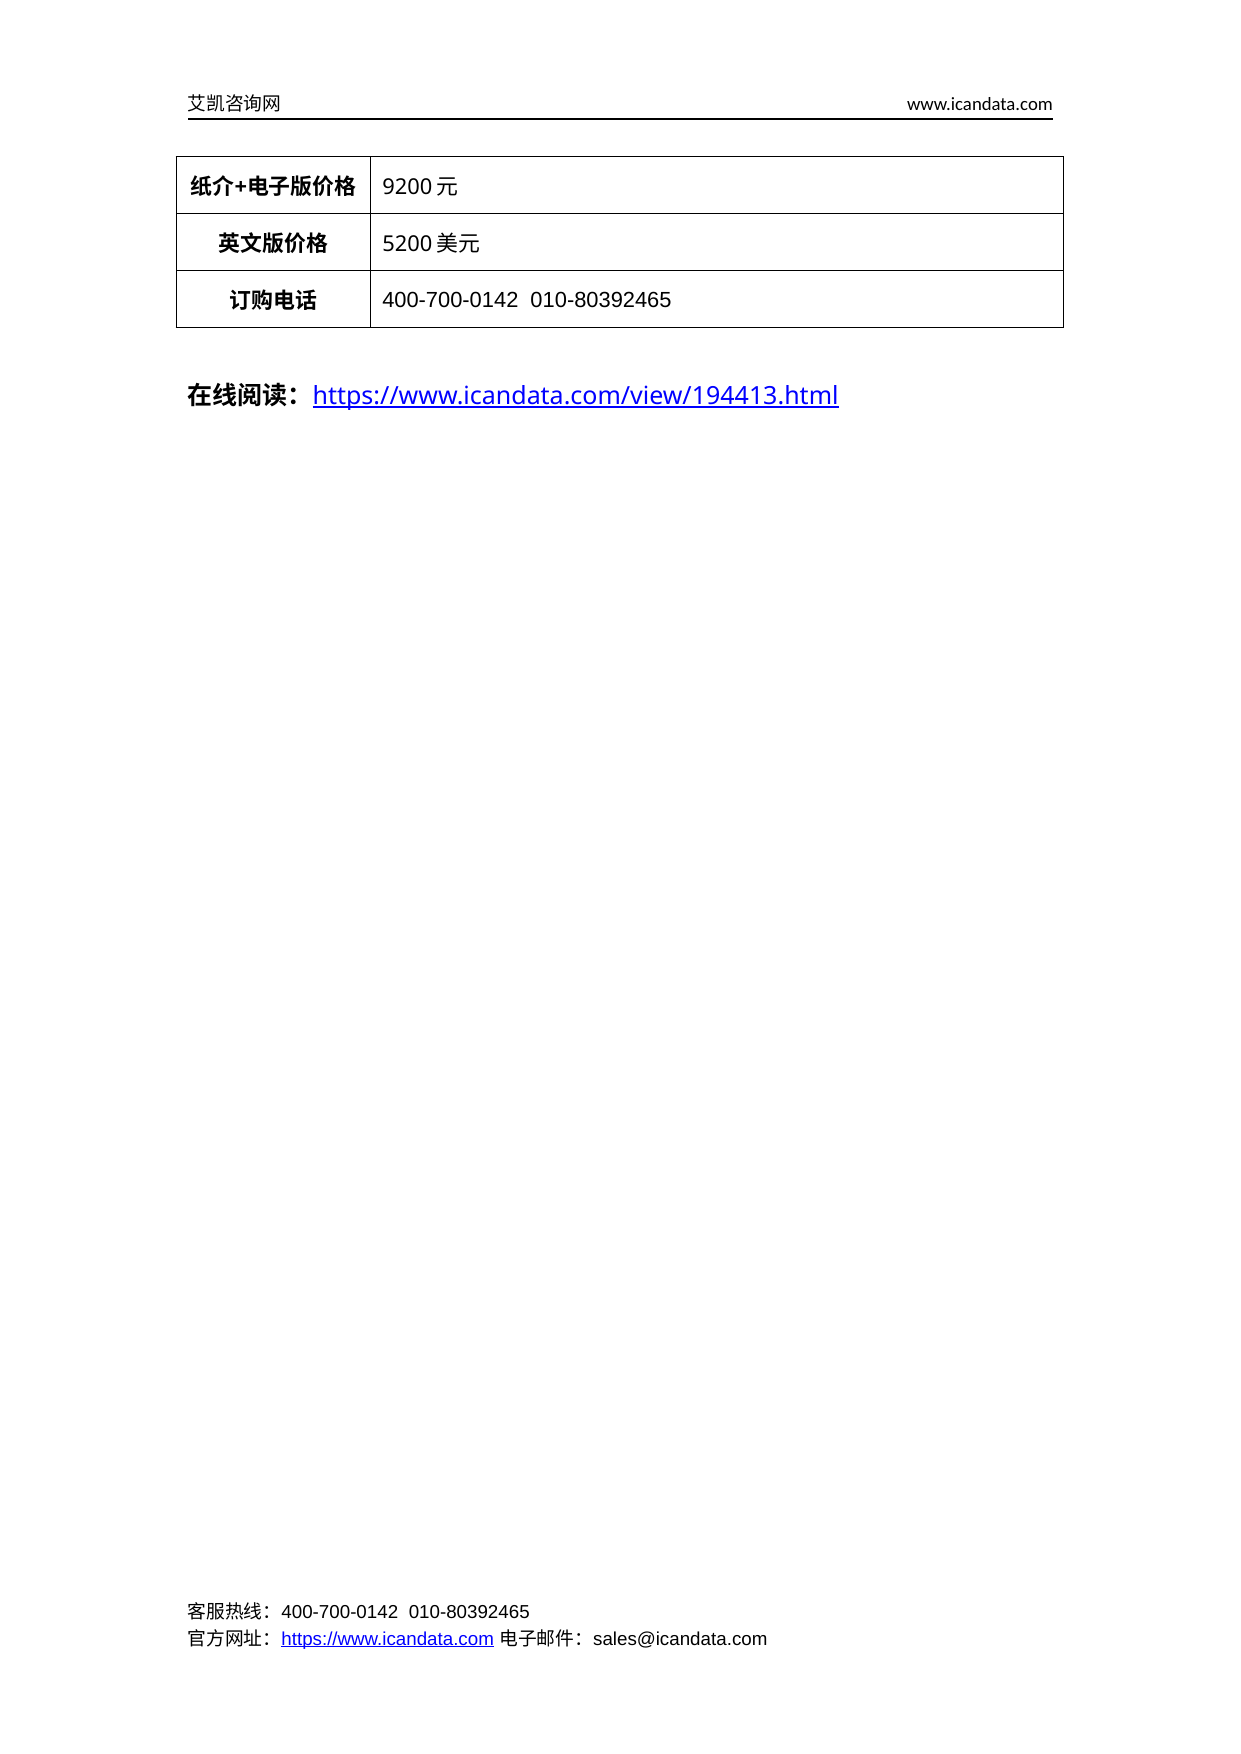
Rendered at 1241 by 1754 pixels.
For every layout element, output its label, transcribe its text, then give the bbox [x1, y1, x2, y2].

table_cell 9200元 [371, 157, 1063, 213]
table_cell 5200美元 [371, 214, 1063, 270]
table_cell 纸介+电子版价格 [177, 157, 370, 213]
table_cell 400-700-0142 010-80392465 [371, 271, 1063, 327]
table_cell 英文版价格 [177, 214, 370, 270]
table_cell 订购电话 [177, 271, 370, 327]
text 在线阅读：https://www.icandata.com/view/194413.html [187, 361, 1053, 426]
